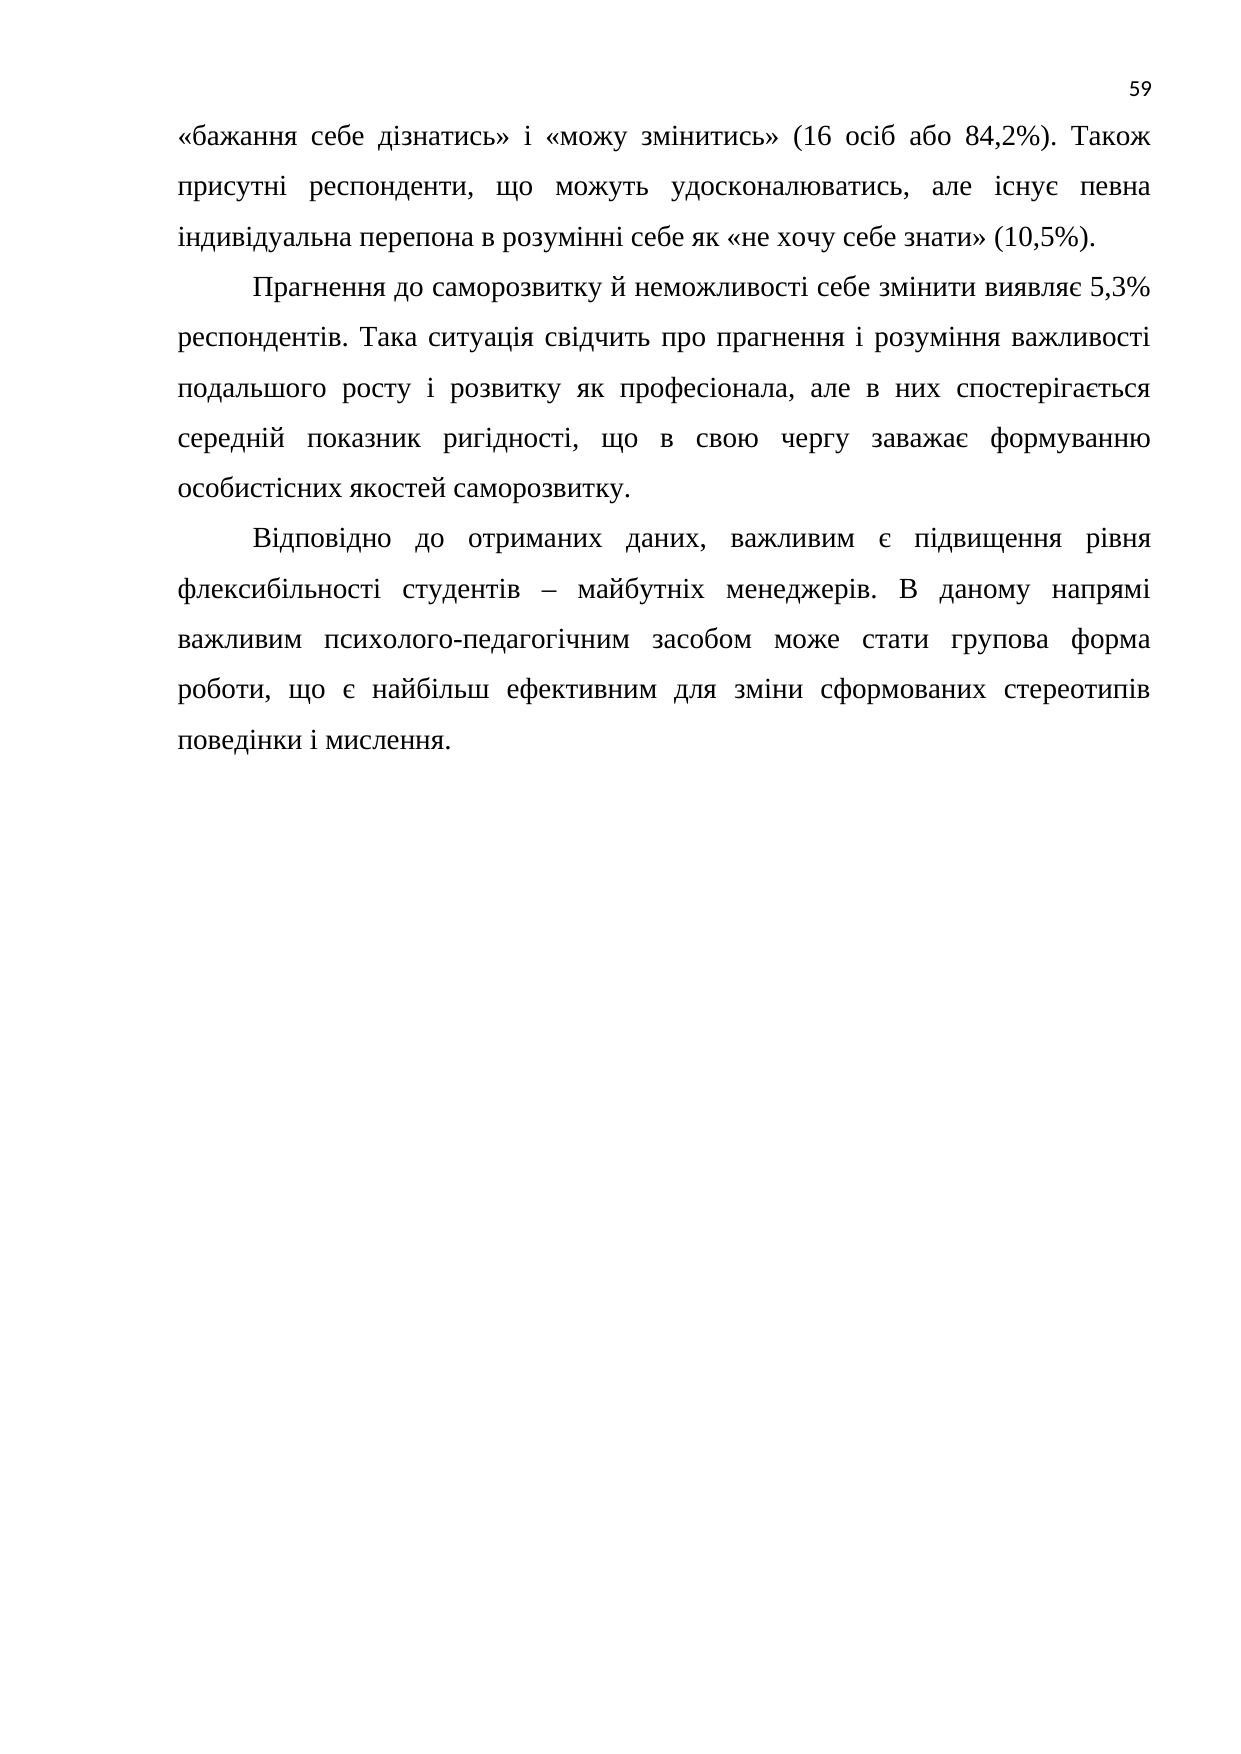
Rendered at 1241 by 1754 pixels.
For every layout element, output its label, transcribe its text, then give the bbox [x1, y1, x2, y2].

text Прагнення до саморозвитку й неможливості себе змінити виявляє 5,3% респондентів. Така ситуація свідчить про прагнення і розуміння важливості подальшого росту і розвитку як професіонала, але в них спостерігається середній показник ригідності, що в свою чергу заважає формуванню особистісних якостей саморозвитку. [177, 269, 1152, 504]
text Відповідно до отриманих даних, важливим є підвищення рівня флексибільності студентів – майбутніх менеджерів. В даному напрямі важливим психолого-педагогічним засобом може стати групова форма роботи, що є найбільш ефективним для зміни сформованих стереотипів поведінки і мислення. [177, 521, 1152, 755]
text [177, 118, 1152, 252]
